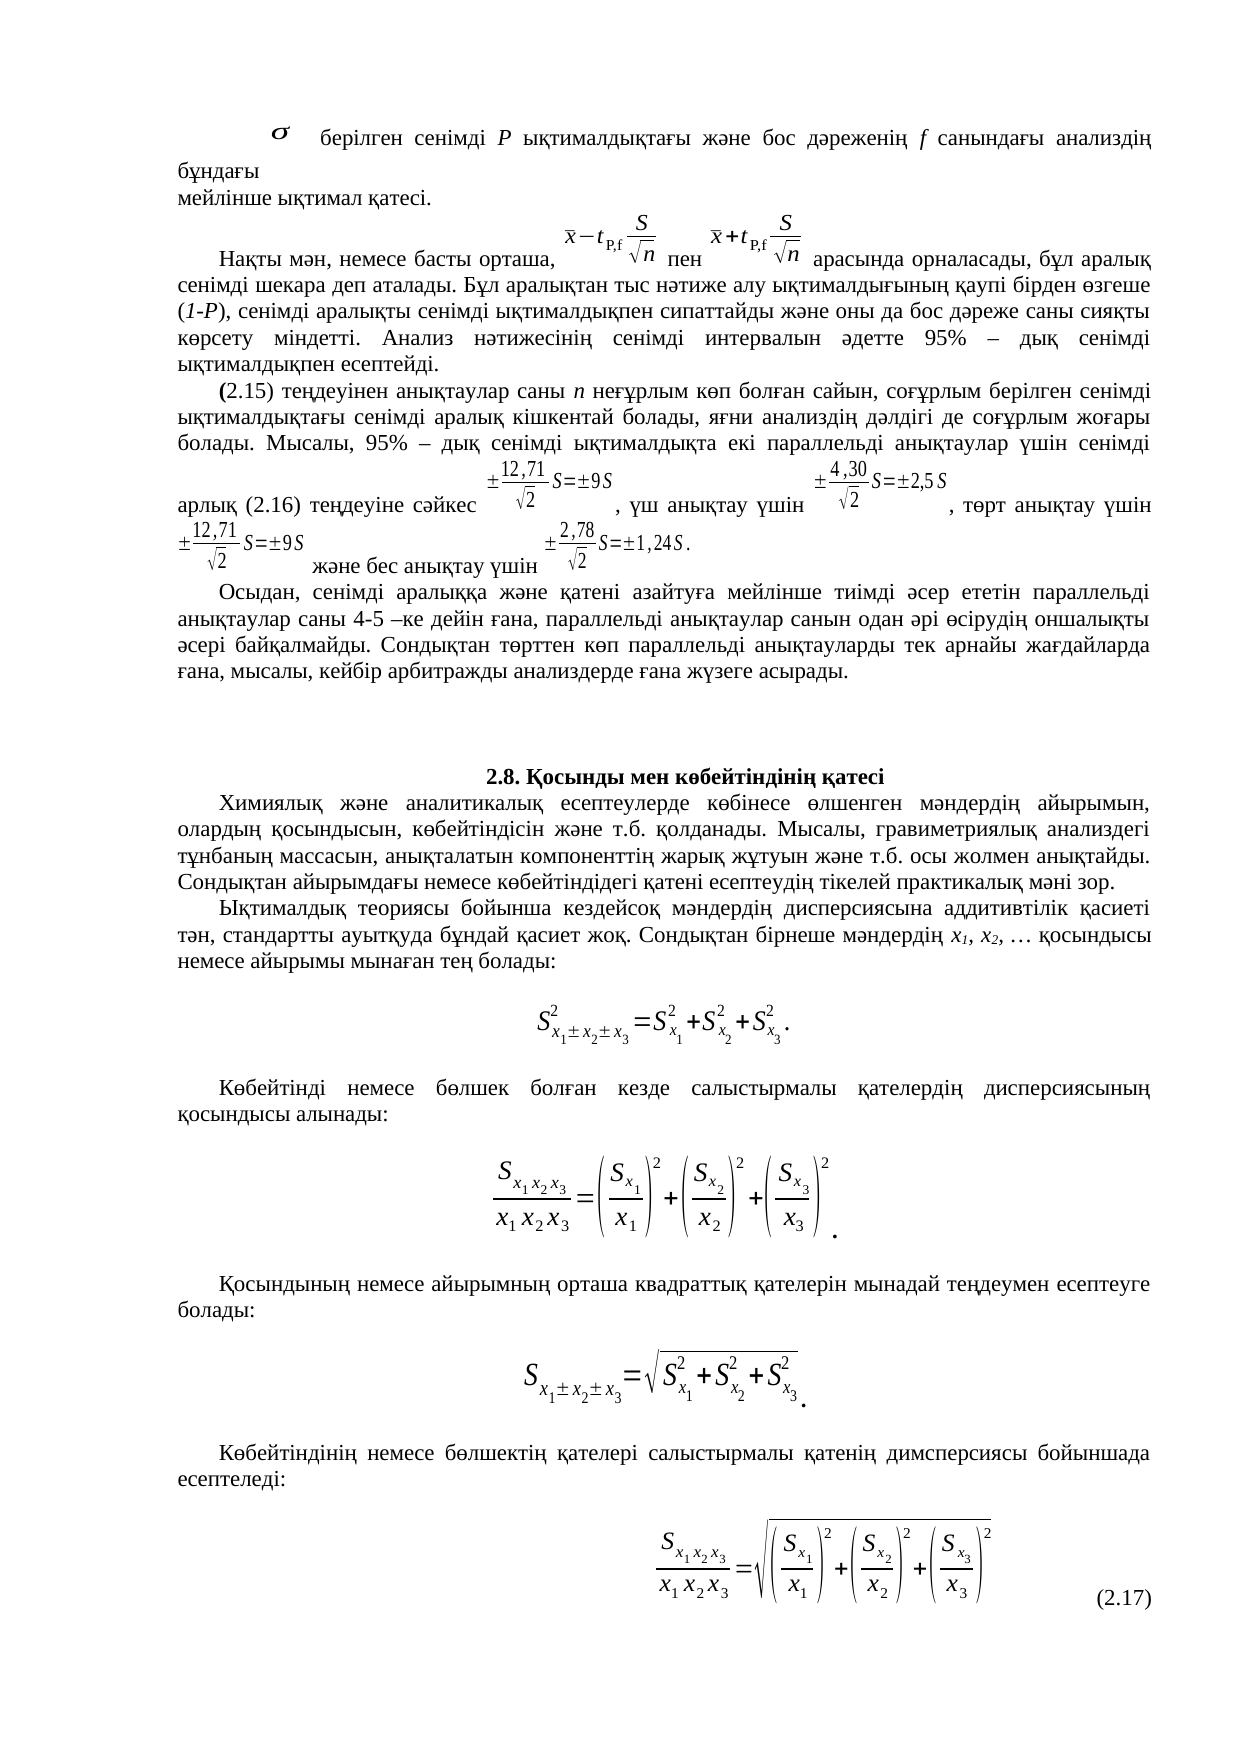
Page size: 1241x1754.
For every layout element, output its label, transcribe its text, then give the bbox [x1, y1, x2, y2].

text Нақты мән, немесе басты орташа, пен арасында орналасады, бұл аралық сенімді шекара деп аталады. Бұл аралықтан тыс нәтиже алу ықтималдығының қаупі бірден өзгеше (1-Р), сенімді аралықты сенімді ықтималдықпен сипаттайды және оны да бос дәреже саны сияқты көрсету міндетті. Анализ нәтижесінің сенімді интервалын әдетте 95% – дық сенімді ықтималдықпен есептейді. [177, 210, 1152, 377]
text . [177, 1153, 1152, 1244]
text бұндағы берілген сенімді Р ықтималдықтағы және бос дәреженің f санындағы анализдің мейлінше ықтимал қатесі. [177, 118, 1152, 210]
text Осыдан, сенімді аралыққа және қатені азайтуға мейлінше тиімді әсер ететін параллельді анықтаулар саны 4-5 –ке дейін ғана, параллельді анықтаулар санын одан әрі өсірудің оншалықты әсері байқалмайды. Сондықтан төрттен көп параллельді анықтауларды тек арнайы жағдайларда ғана, мысалы, кейбір арбитражды анализдерде ғана жүзеге асырады. [177, 578, 1152, 684]
text . [177, 1349, 1152, 1412]
text Қосындының немесе айырымның орташа квадраттық қателерін мынадай теңдеумен есептеуге болады: [177, 1270, 1152, 1323]
text Химиялық және аналитикалық есептеулерде көбінесе өлшенген мәндердің айырымын, олардың қосындысын, көбейтіндісін және т.б. қолданады. Мысалы, гравиметриялық анализдегі тұнбаның массасын, анықталатын компоненттің жарық жұтуын және т.б. осы жолмен анықтайды. Сондықтан айырымдағы немесе көбейтіндідегі қатені есептеудің тікелей практикалық мәні зор. [177, 789, 1152, 894]
text (2.15) теңдеуінен анықтаулар саны n неғұрлым көп болған сайын, соғұрлым берілген сенімді ықтималдықтағы сенімді аралық кішкентай болады, яғни анализдің дәлдігі де соғұрлым жоғары болады. Мысалы, 95% – дық сенімді ықтималдықта екі параллельді анықтаулар үшін сенімді арлық (2.16) теңдеуіне сәйкес , үш анықтау үшін , төрт анықтау үшін және бес анықтау үшін [177, 377, 1152, 578]
text Ықтималдық теориясы бойынша кездейсоқ мәндердің дисперсиясына аддитивтілік қасиеті тән, стандартты ауытқуда бұндай қасиет жоқ. Сондықтан бірнеше мәндердің x1, x2, … қосындысы немесе айырымы мынаған тең болады: [177, 894, 1152, 973]
text Көбейтіндінің немесе бөлшектің қателері салыстырмалы қатенің димсперсиясы бойыншада есептеледі: [177, 1439, 1152, 1491]
text Көбейтінді немесе бөлшек болған кезде салыстырмалы қателердің дисперсиясының қосындысы алынады: [177, 1074, 1152, 1127]
text 2.8. Қосынды мен көбейтіндінің қатесі [177, 763, 1152, 789]
text (2.17) [177, 1518, 1152, 1610]
